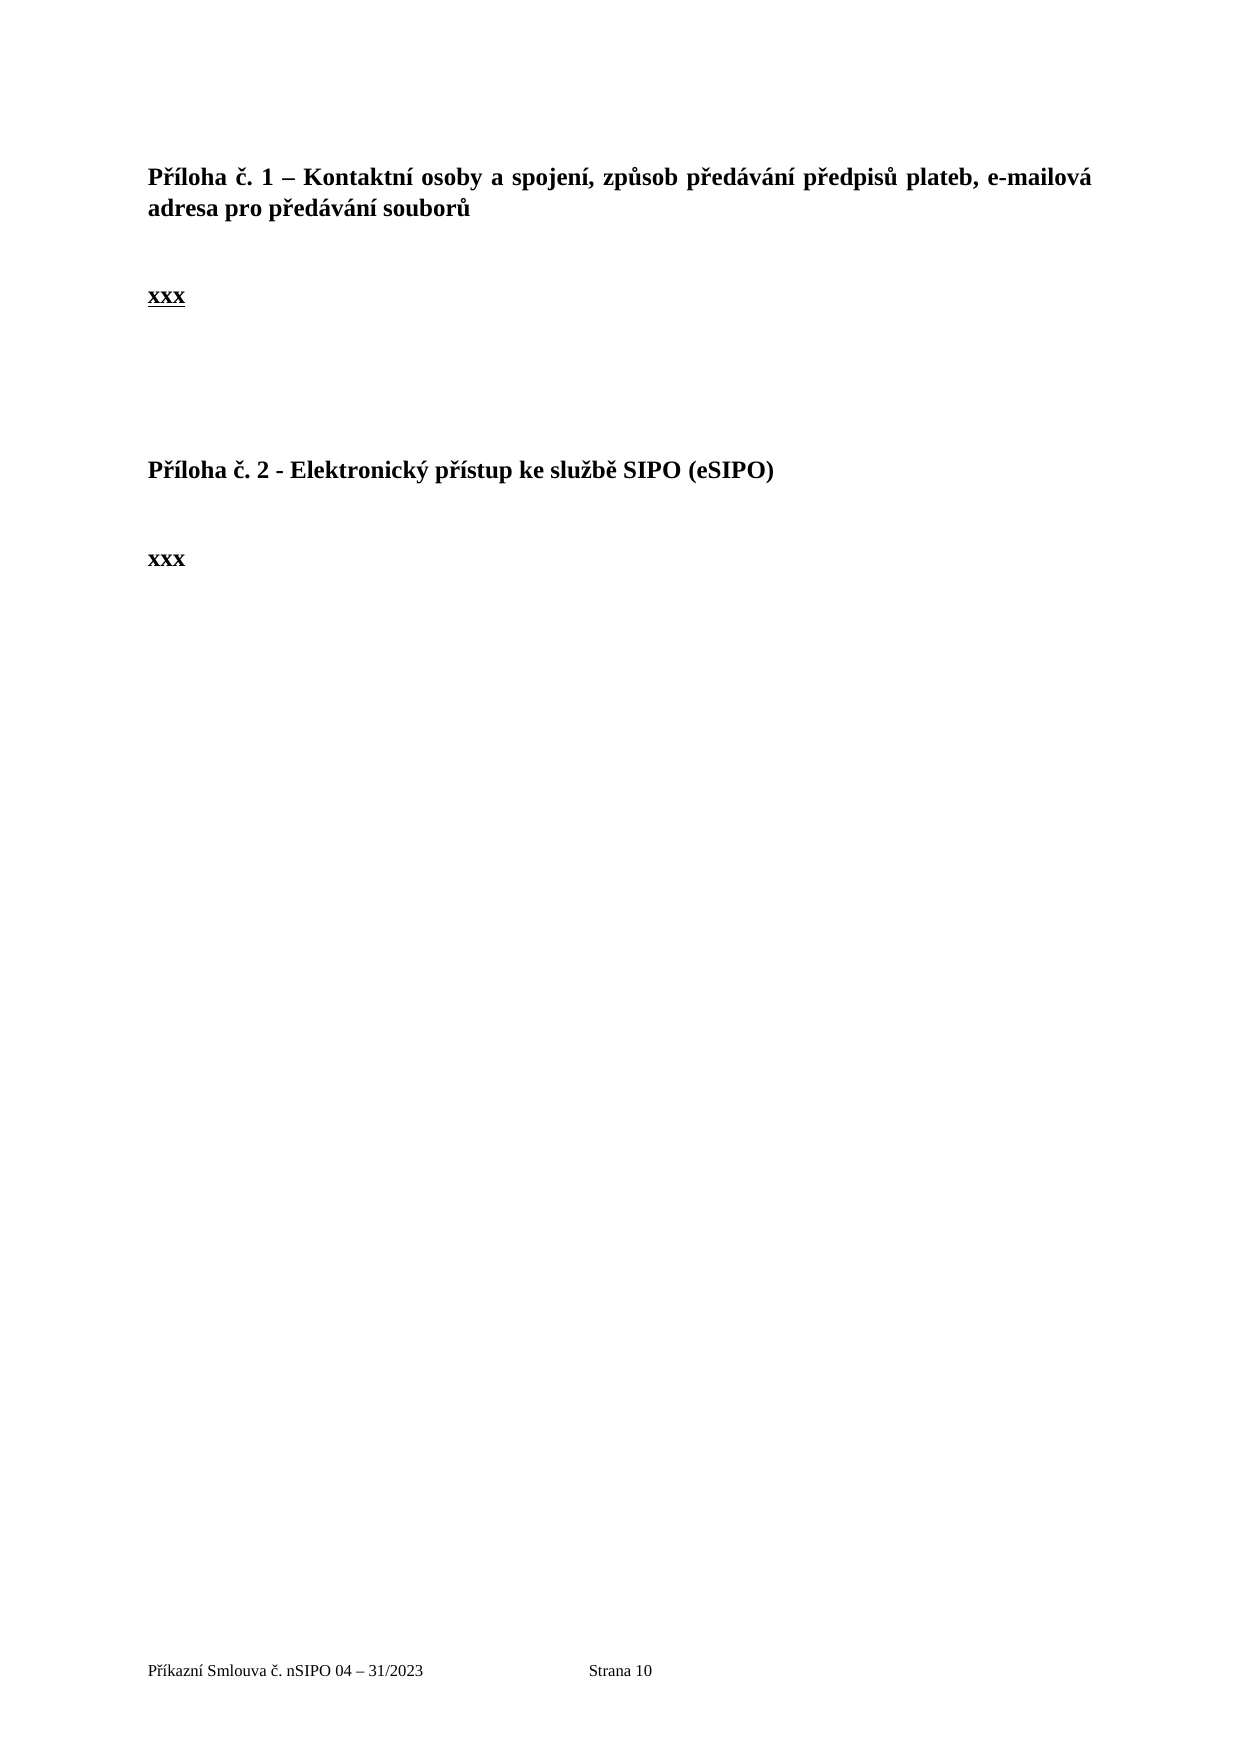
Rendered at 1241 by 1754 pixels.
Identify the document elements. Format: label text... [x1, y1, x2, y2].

text xxx [148, 541, 1093, 573]
text xxx [148, 279, 1093, 310]
text Příloha č. 1 – Kontaktní osoby a spojení, způsob předávání předpisů plateb, e-mailová adresa pro předávání souborů [148, 160, 1093, 223]
text Příloha č. 2 - Elektronický přístup ke službě SIPO (eSIPO) [148, 454, 1093, 485]
